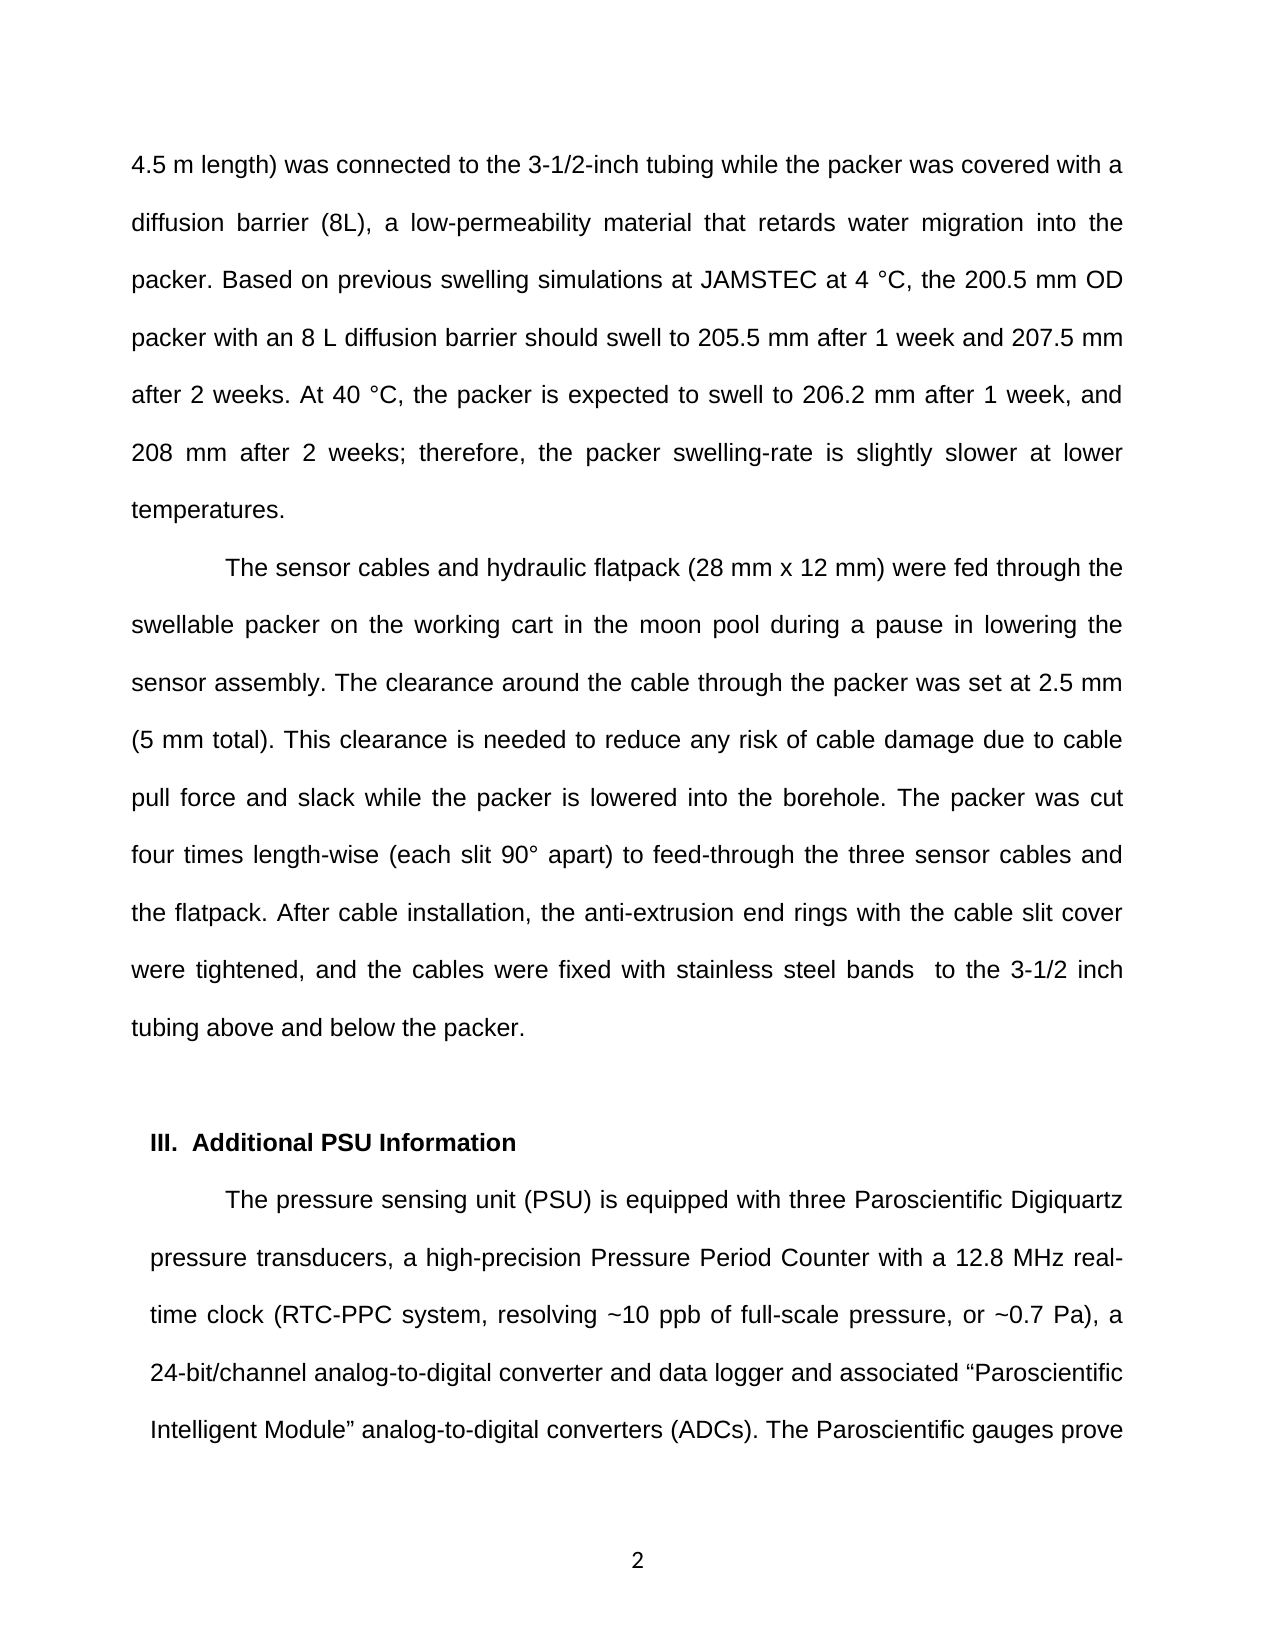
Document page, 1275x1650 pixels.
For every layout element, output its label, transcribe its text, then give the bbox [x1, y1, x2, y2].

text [131, 150, 1125, 524]
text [150, 1185, 1125, 1444]
text III. Additional PSU Information [150, 1127, 1125, 1156]
text The sensor cables and hydraulic flatpack (28 mm x 12 mm) were fed through the swellable packer on the working cart in the moon pool during a pause in lowering the sensor assembly. The clearance around the cable through the packer was set at 2.5 mm (5 mm total). This clearance is needed to reduce any risk of cable damage due to cable pull force and slack while the packer is lowered into the borehole. The packer was cut four times length-wise (each slit 90° apart) to feed-through the three sensor cables and the flatpack. After cable installation, the anti-extrusion end rings with the cable slit cover were tightened, and the cables were fixed with stainless steel bands to the 3-1/2 inch tubing above and below the packer. [131, 552, 1125, 1041]
